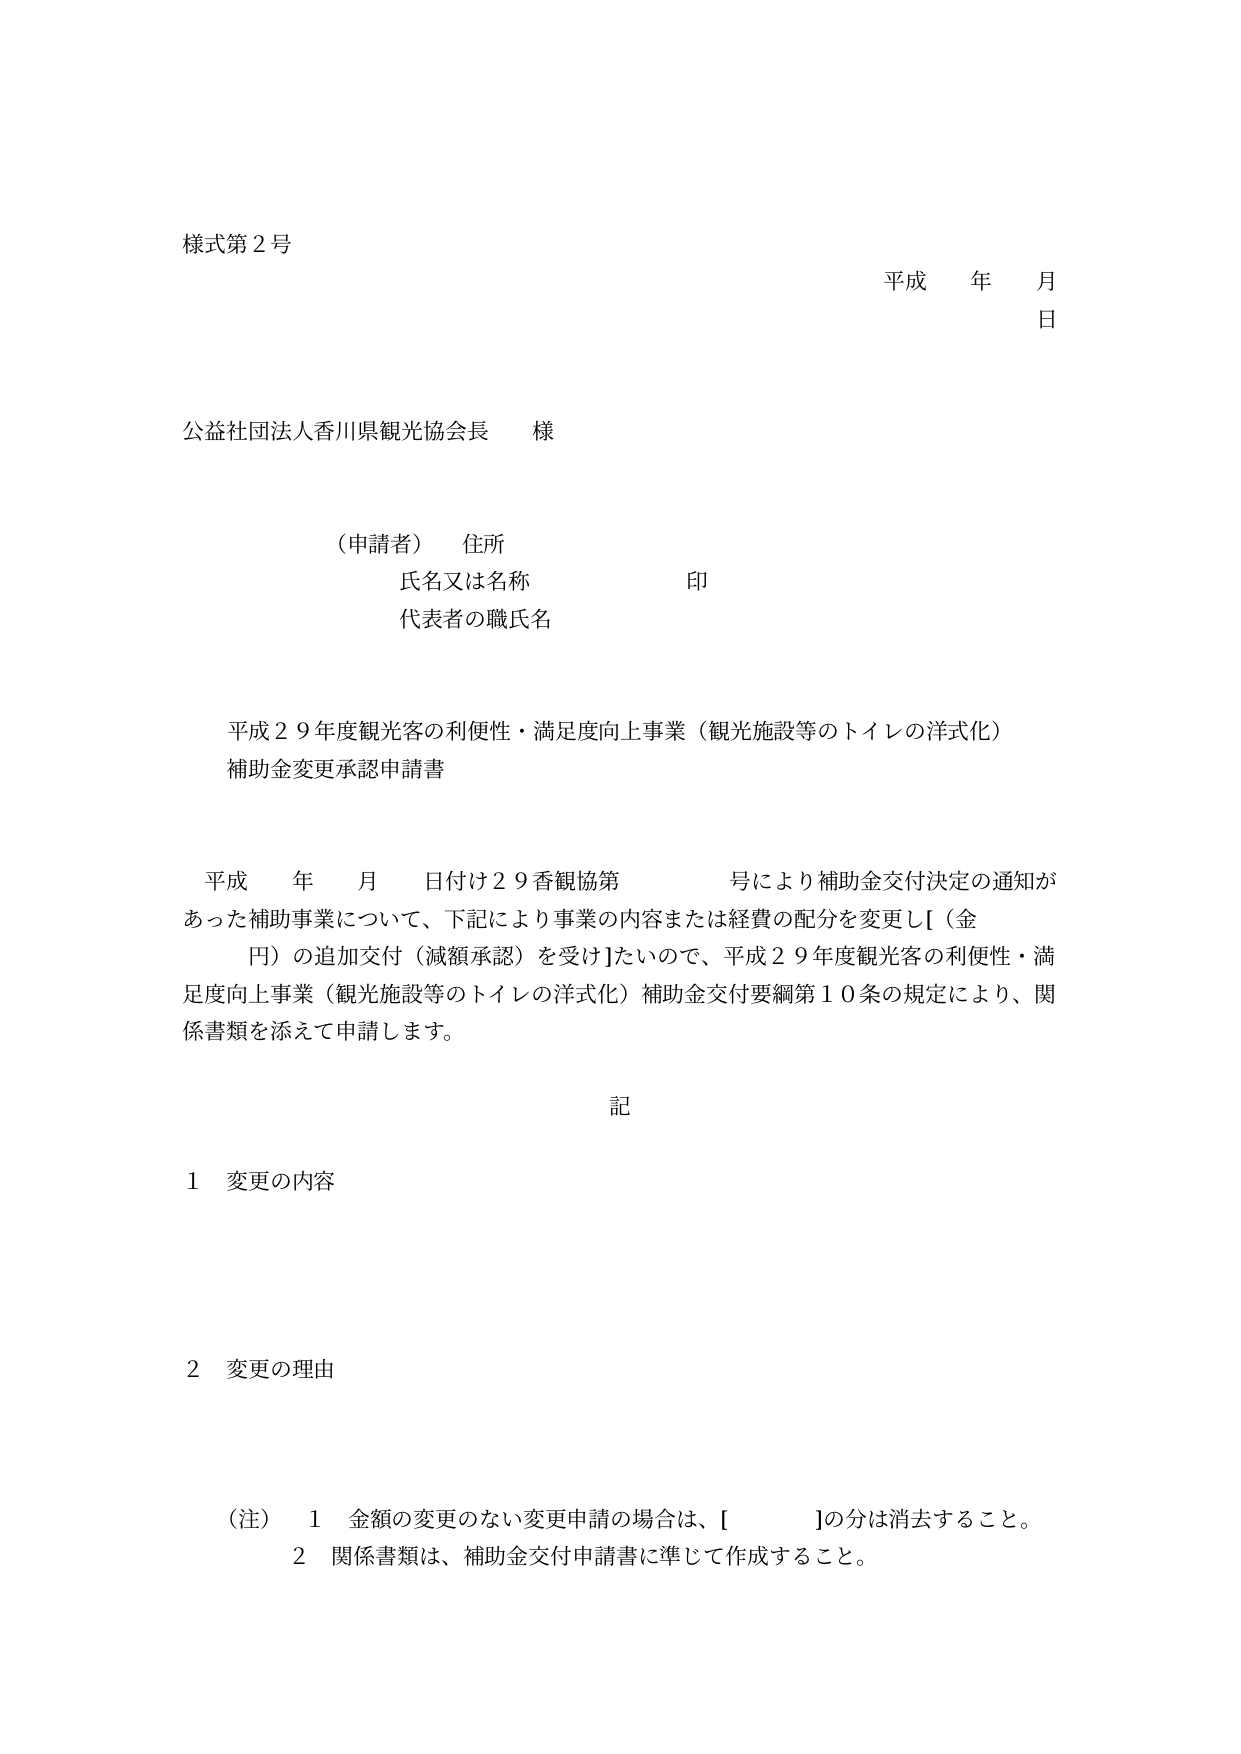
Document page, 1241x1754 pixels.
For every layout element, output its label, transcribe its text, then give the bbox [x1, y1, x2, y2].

text ２ 変更の理由 [182, 1349, 1058, 1386]
text 平成２９年度観光客の利便性・満足度向上事業（観光施設等のトイレの洋式化） [182, 711, 1058, 749]
text 様式第２号 [182, 224, 1058, 261]
text 代表者の職氏名 [182, 599, 1058, 636]
text （注） １ 金額の変更のない変更申請の場合は、[ ]の分は消去すること。 [182, 1499, 1058, 1536]
text 氏名又は名称 印 [182, 561, 1058, 599]
text ２ 関係書類は、補助金交付申請書に準じて作成すること。 [182, 1536, 1058, 1574]
text （申請者） 住所 [182, 524, 1058, 561]
text 公益社団法人香川県観光協会長 様 [182, 411, 1058, 449]
text 補助金変更承認申請書 [182, 749, 1058, 786]
text 記 [182, 1086, 1058, 1124]
text 円）の追加交付（減額承認）を受け]たいので、平成２９年度観光客の利便性・満足度向上事業（観光施設等のトイレの洋式化）補助金交付要綱第１０条の規定により、関係書類を添えて申請します。 [182, 936, 1058, 1049]
text 平成 年 月 日 [182, 261, 1058, 336]
text 平成 年 月 日付け２９香観協第 号により補助金交付決定の通知があった補助事業について、下記により事業の内容または経費の配分を変更し[（金 [182, 861, 1058, 936]
text １ 変更の内容 [182, 1161, 1058, 1199]
